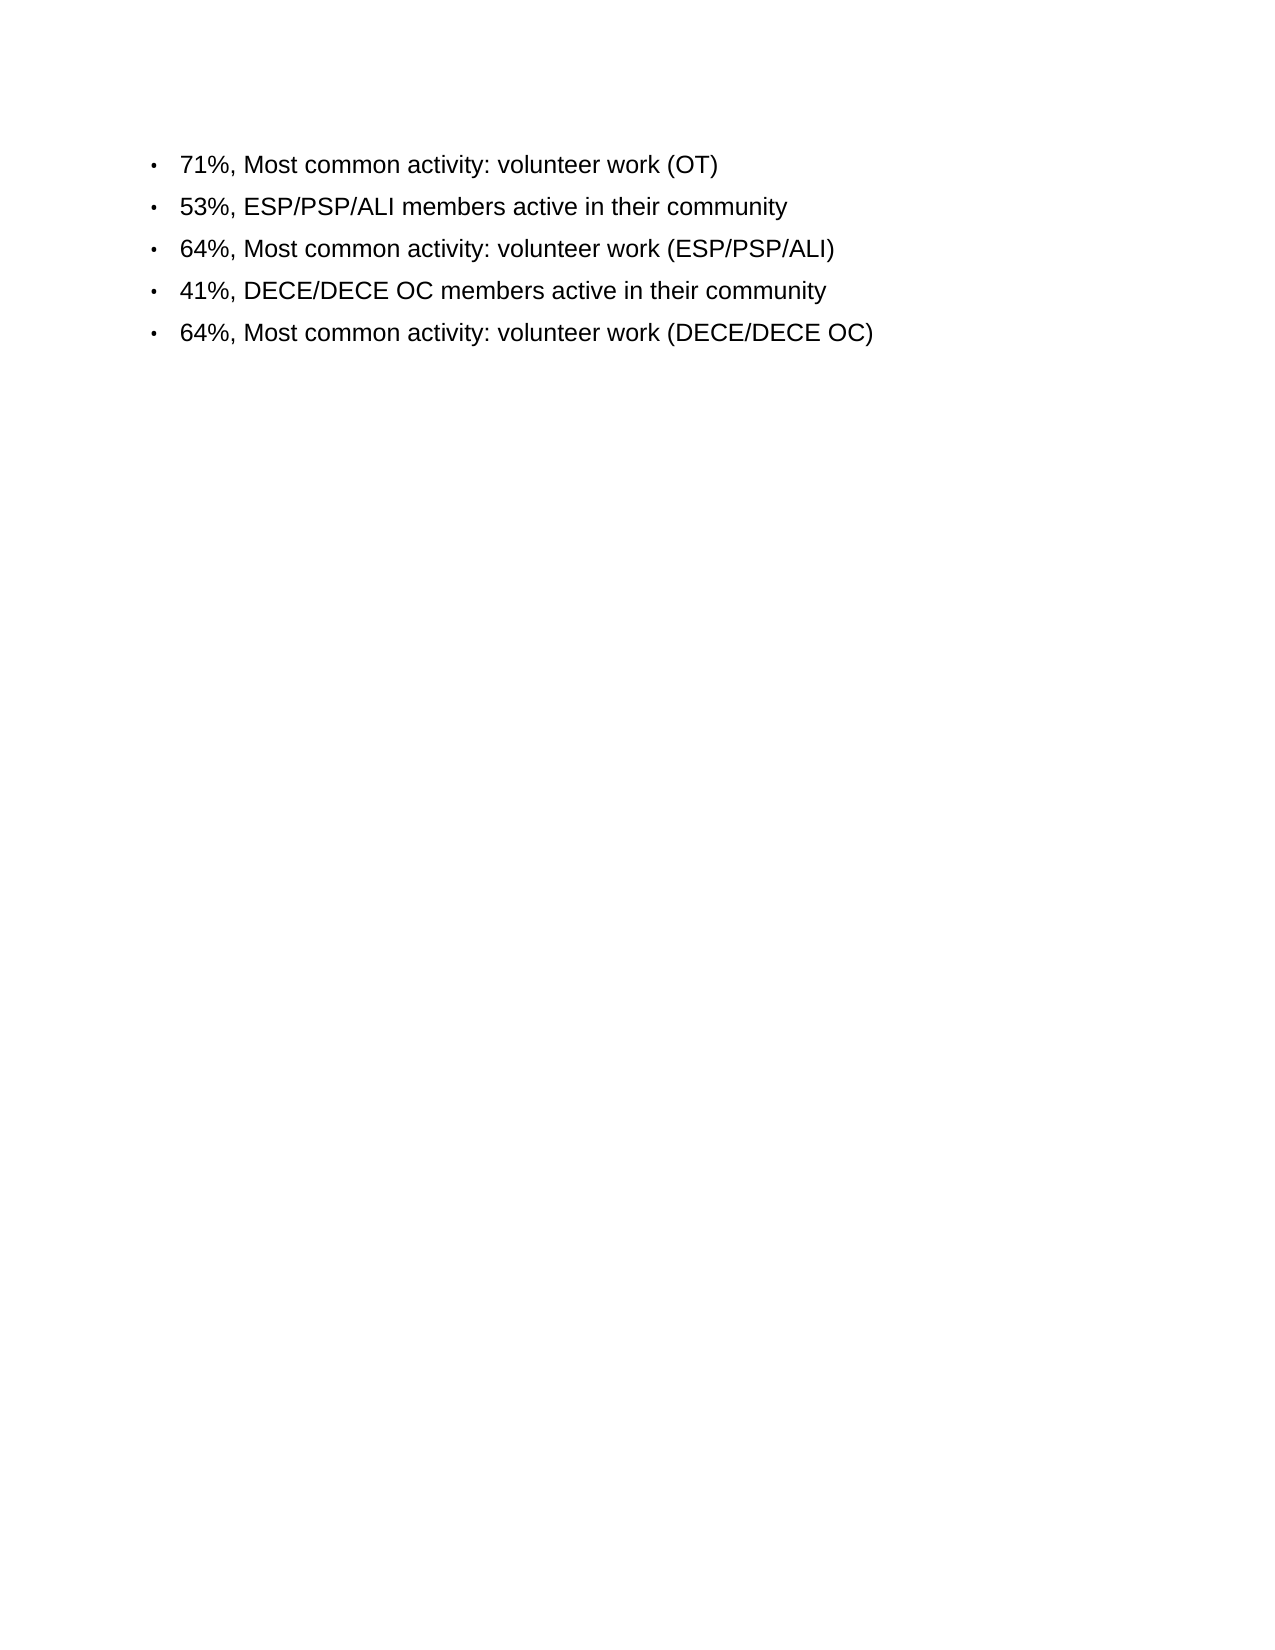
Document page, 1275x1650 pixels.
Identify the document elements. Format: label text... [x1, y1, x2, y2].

list 64%, Most common activity: volunteer work (DECE/DECE OC) [150, 318, 1125, 348]
list 41%, DECE/DECE OC members active in their community [150, 276, 1125, 306]
list 53%, ESP/PSP/ALI members active in their community [150, 192, 1125, 222]
list 71%, Most common activity: volunteer work (OT) [150, 150, 1125, 179]
list 64%, Most common activity: volunteer work (ESP/PSP/ALI) [150, 234, 1125, 264]
